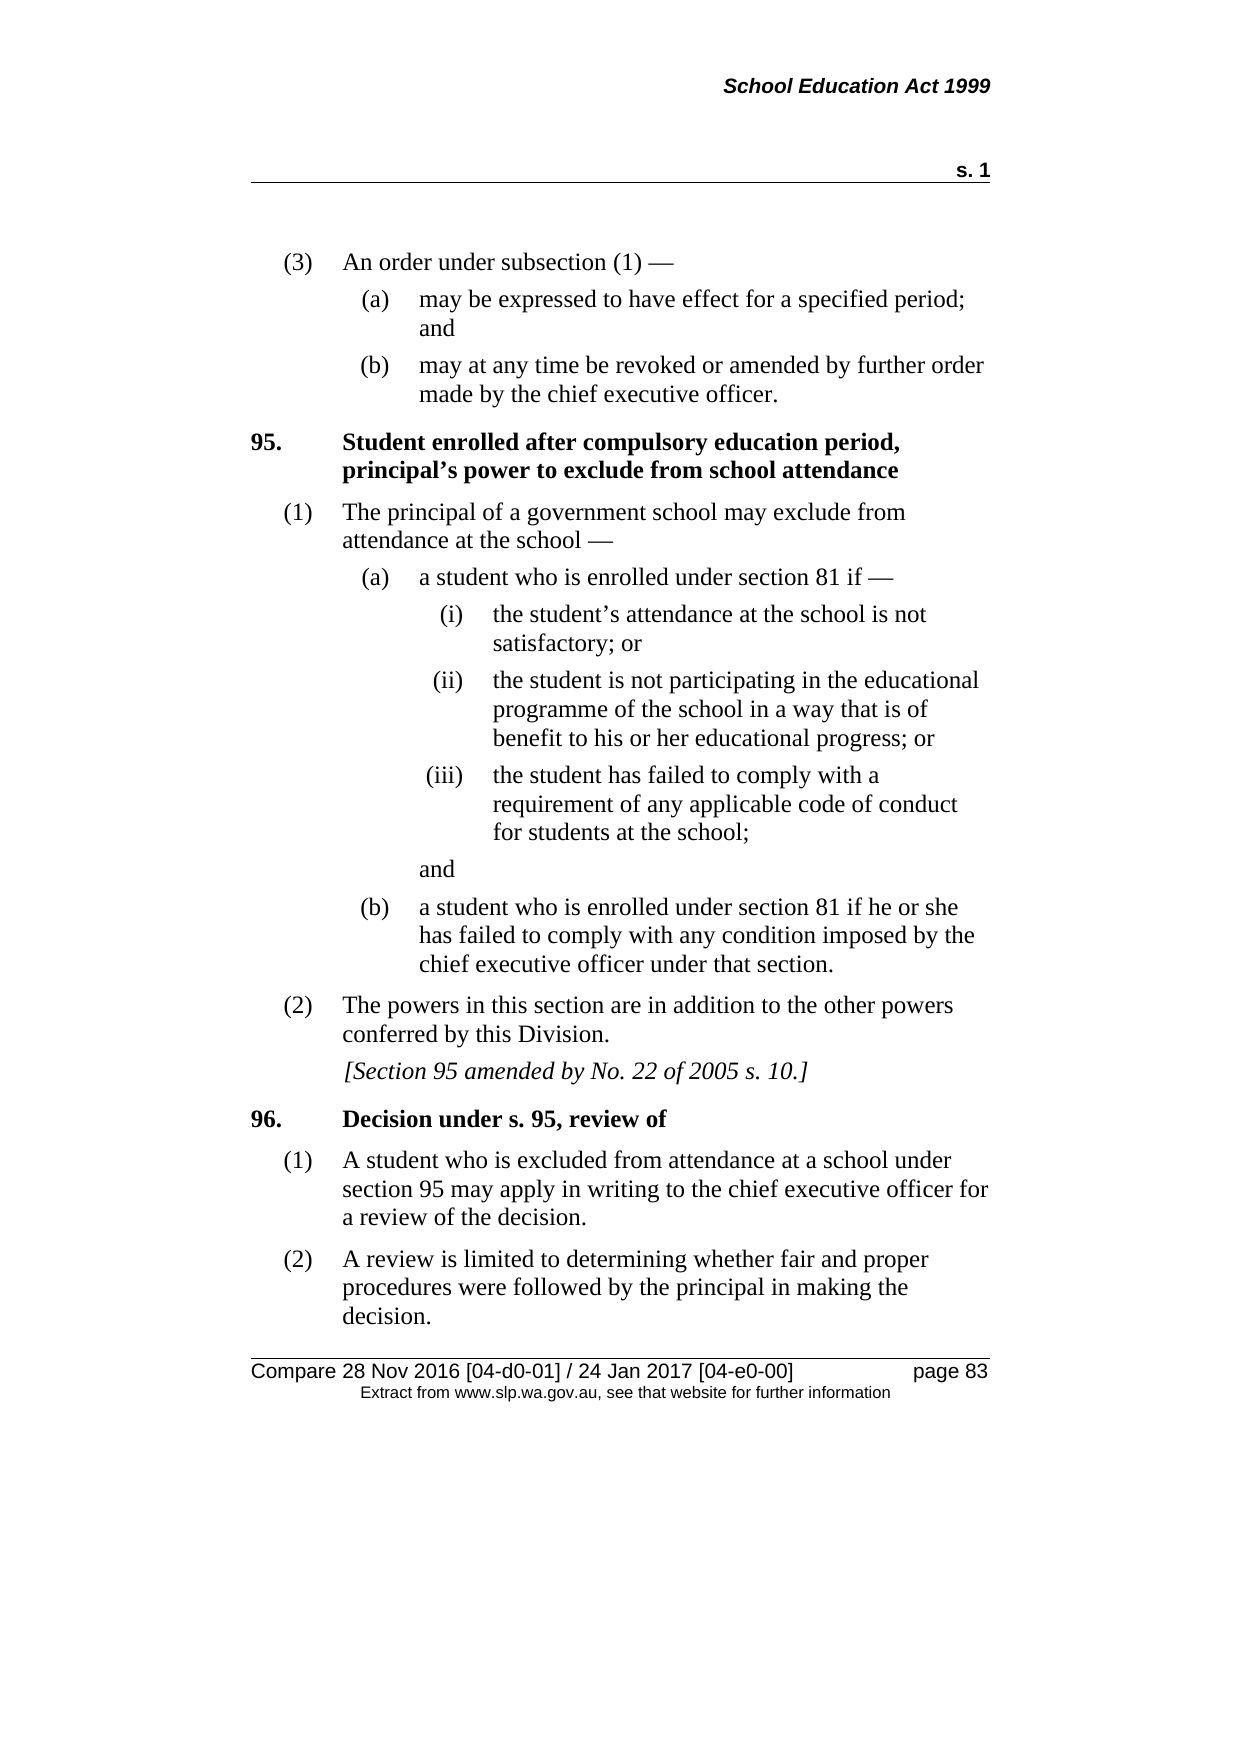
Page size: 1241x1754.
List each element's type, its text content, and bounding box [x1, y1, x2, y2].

text (1) The principal of a government school may exclude from attendance at the school — [251, 497, 990, 554]
text (3) An order under subsection (1) — [251, 247, 990, 276]
text (b) may at any time be revoked or amended by further order made by the chief executive officer. [251, 350, 990, 408]
text (2) A review is limited to determining whether fair and proper procedures were followed by the principal in making the decision. [251, 1244, 990, 1330]
text and [251, 854, 990, 883]
text (a) may be expressed to have effect for a specified period; and [251, 284, 990, 342]
subtitle 95. Student enrolled after compulsory education period, principal’s power to exclude from school attendance [251, 427, 990, 484]
text (iii) the student has failed to comply with a requirement of any applicable code of conduct for students at the school; [251, 760, 990, 846]
text (i) the student’s attendance at the school is not satisfactory; or [251, 599, 990, 657]
text (2) The powers in this section are in addition to the other powers conferred by this Division. [251, 990, 990, 1048]
subtitle 96. Decision under s. 95, review of [251, 1104, 990, 1132]
text (b) a student who is enrolled under section 81 if he or she has failed to comply with any condition imposed by the chief executive officer under that section. [251, 892, 990, 978]
text [Section 95 amended by No. 22 of 2005 s. 10.] [251, 1056, 990, 1085]
text (ii) the student is not participating in the educational programme of the school in a way that is of benefit to his or her educational progress; or [251, 665, 990, 752]
text (a) a student who is enrolled under section 81 if — [251, 562, 990, 591]
text (1) A student who is excluded from attendance at a school under section 95 may apply in writing to the chief executive officer for a review of the decision. [251, 1145, 990, 1231]
